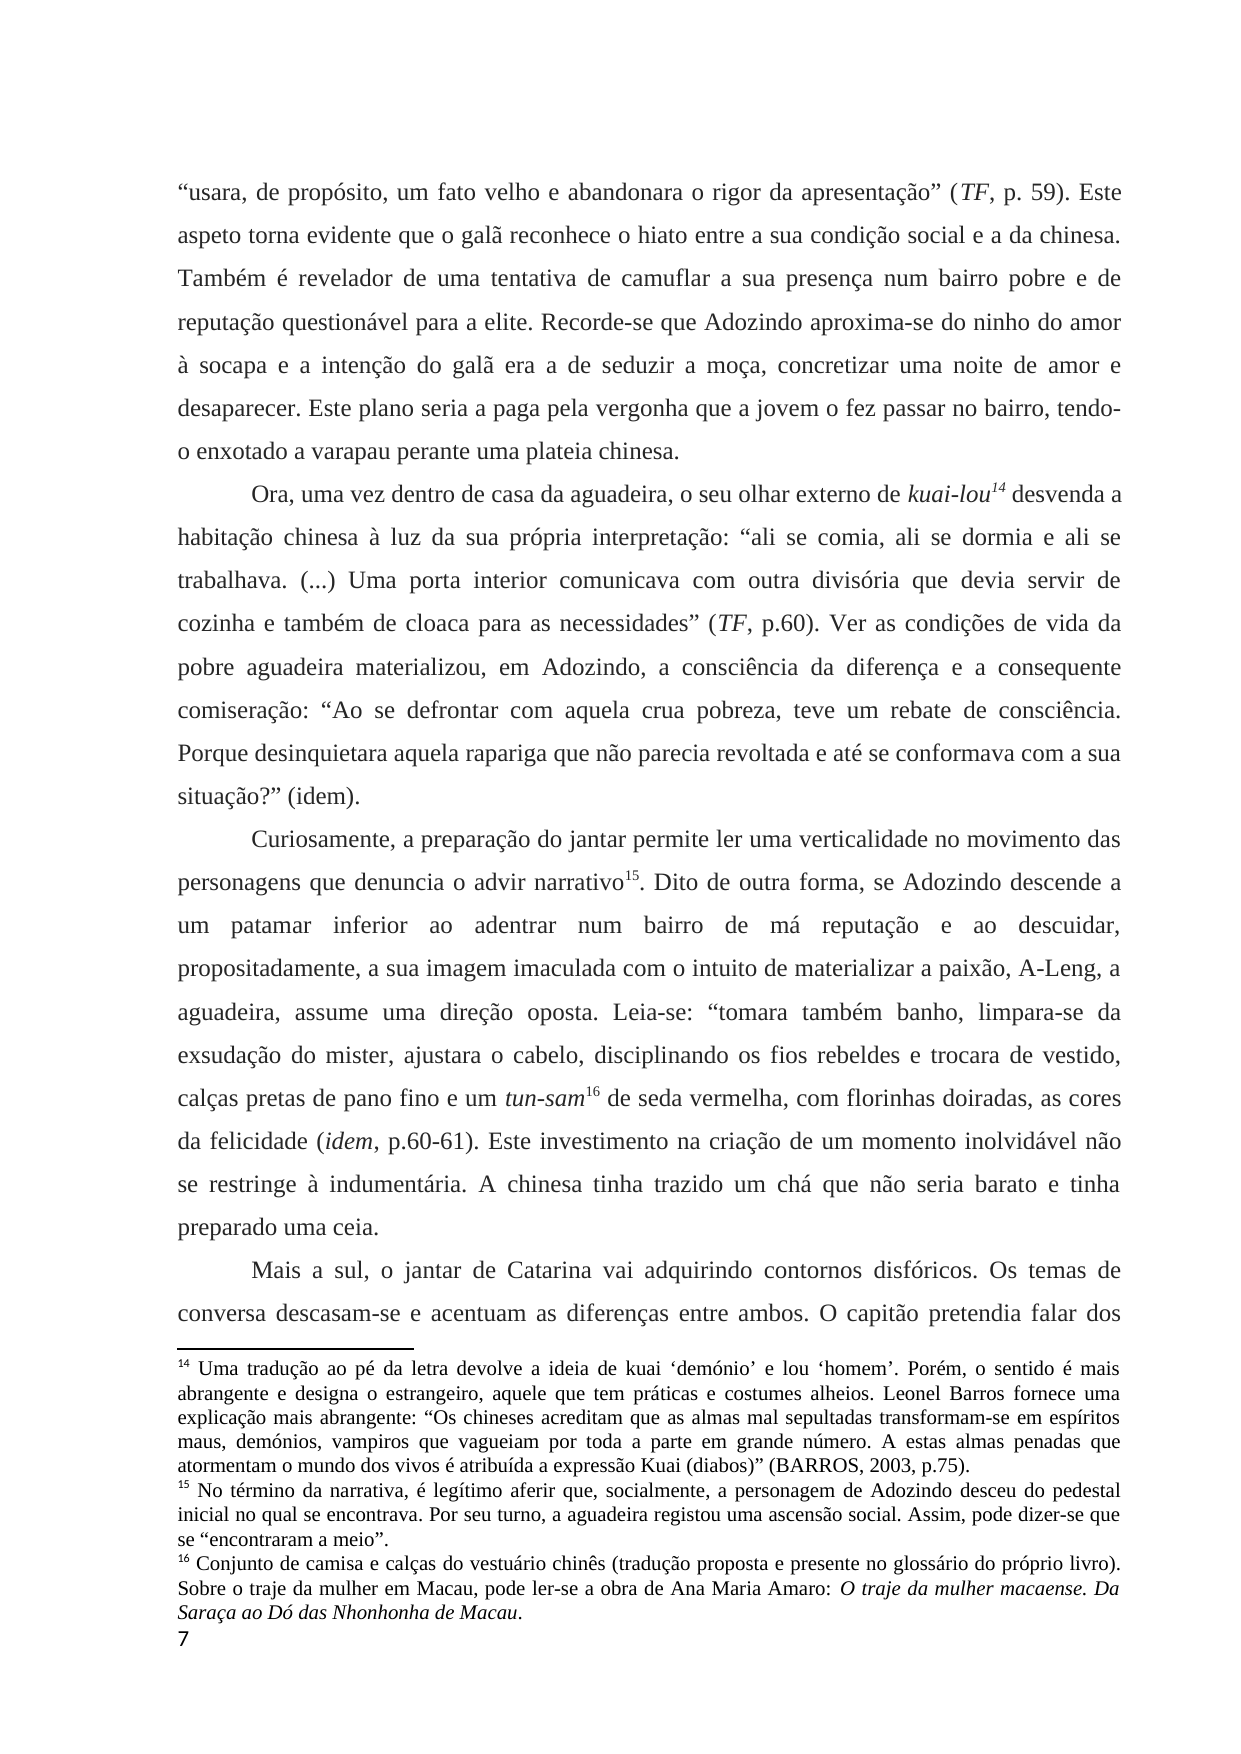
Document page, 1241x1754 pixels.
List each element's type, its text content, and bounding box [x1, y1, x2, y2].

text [177, 1255, 1122, 1327]
text A refeição evocada insere-se num conjunto de situações curiosas. Contrariamente ao capitão do porto, Adozindo prescinde dos melhores fatos para ir ao encontro da aguadeira: “usara, de propósito, um fato velho e abandonara o rigor da apresentação” (TF, p. 59). Este aspeto torna evidente que o galã reconhece o hiato entre a sua condição social e a da chinesa. Também é revelador de uma tentativa de camuflar a sua presença num bairro pobre e de reputação questionável para a elite. Recorde-se que Adozindo aproxima-se do ninho do amor à socapa e a intenção do galã era a de seduzir a moça, concretizar uma noite de amor e desaparecer. Este plano seria a paga pela vergonha que a jovem o fez passar no bairro, tendo-o enxotado a varapau perante uma plateia chinesa. [177, 177, 1122, 465]
text Curiosamente, a preparação do jantar permite ler uma verticalidade no movimento das personagens que denuncia o advir narrativo. Dito de outra forma, se Adozindo descende a um patamar inferior ao adentrar num bairro de má reputação e ao descuidar, propositadamente, a sua imagem imaculada com o intuito de materializar a paixão, A-Leng, a aguadeira, assume uma direção oposta. Leia-se: “tomara também banho, limpara-se da exsudação do mister, ajustara o cabelo, disciplinando os fios rebeldes e trocara de vestido, calças pretas de pano fino e um tun-sam de seda vermelha, com florinhas doiradas, as cores da felicidade (idem, p.60-61). Este investimento na criação de um momento inolvidável não se restringe à indumentária. A chinesa tinha trazido um chá que não seria barato e tinha preparado uma ceia. [177, 824, 1122, 1241]
text Ora, uma vez dentro de casa da aguadeira, o seu olhar externo de kuai-lou desvenda a habitação chinesa à luz da sua própria interpretação: “ali se comia, ali se dormia e ali se trabalhava. (...) Uma porta interior comunicava com outra divisória que devia servir de cozinha e também de cloaca para as necessidades” (TF, p.60). Ver as condições de vida da pobre aguadeira materializou, em Adozindo, a consciência da diferença e a consequente comiseração: “Ao se defrontar com aquela crua pobreza, teve um rebate de consciência. Porque desinquietara aquela rapariga que não parecia revoltada e até se conformava com a sua situação?” (idem). [177, 479, 1122, 810]
